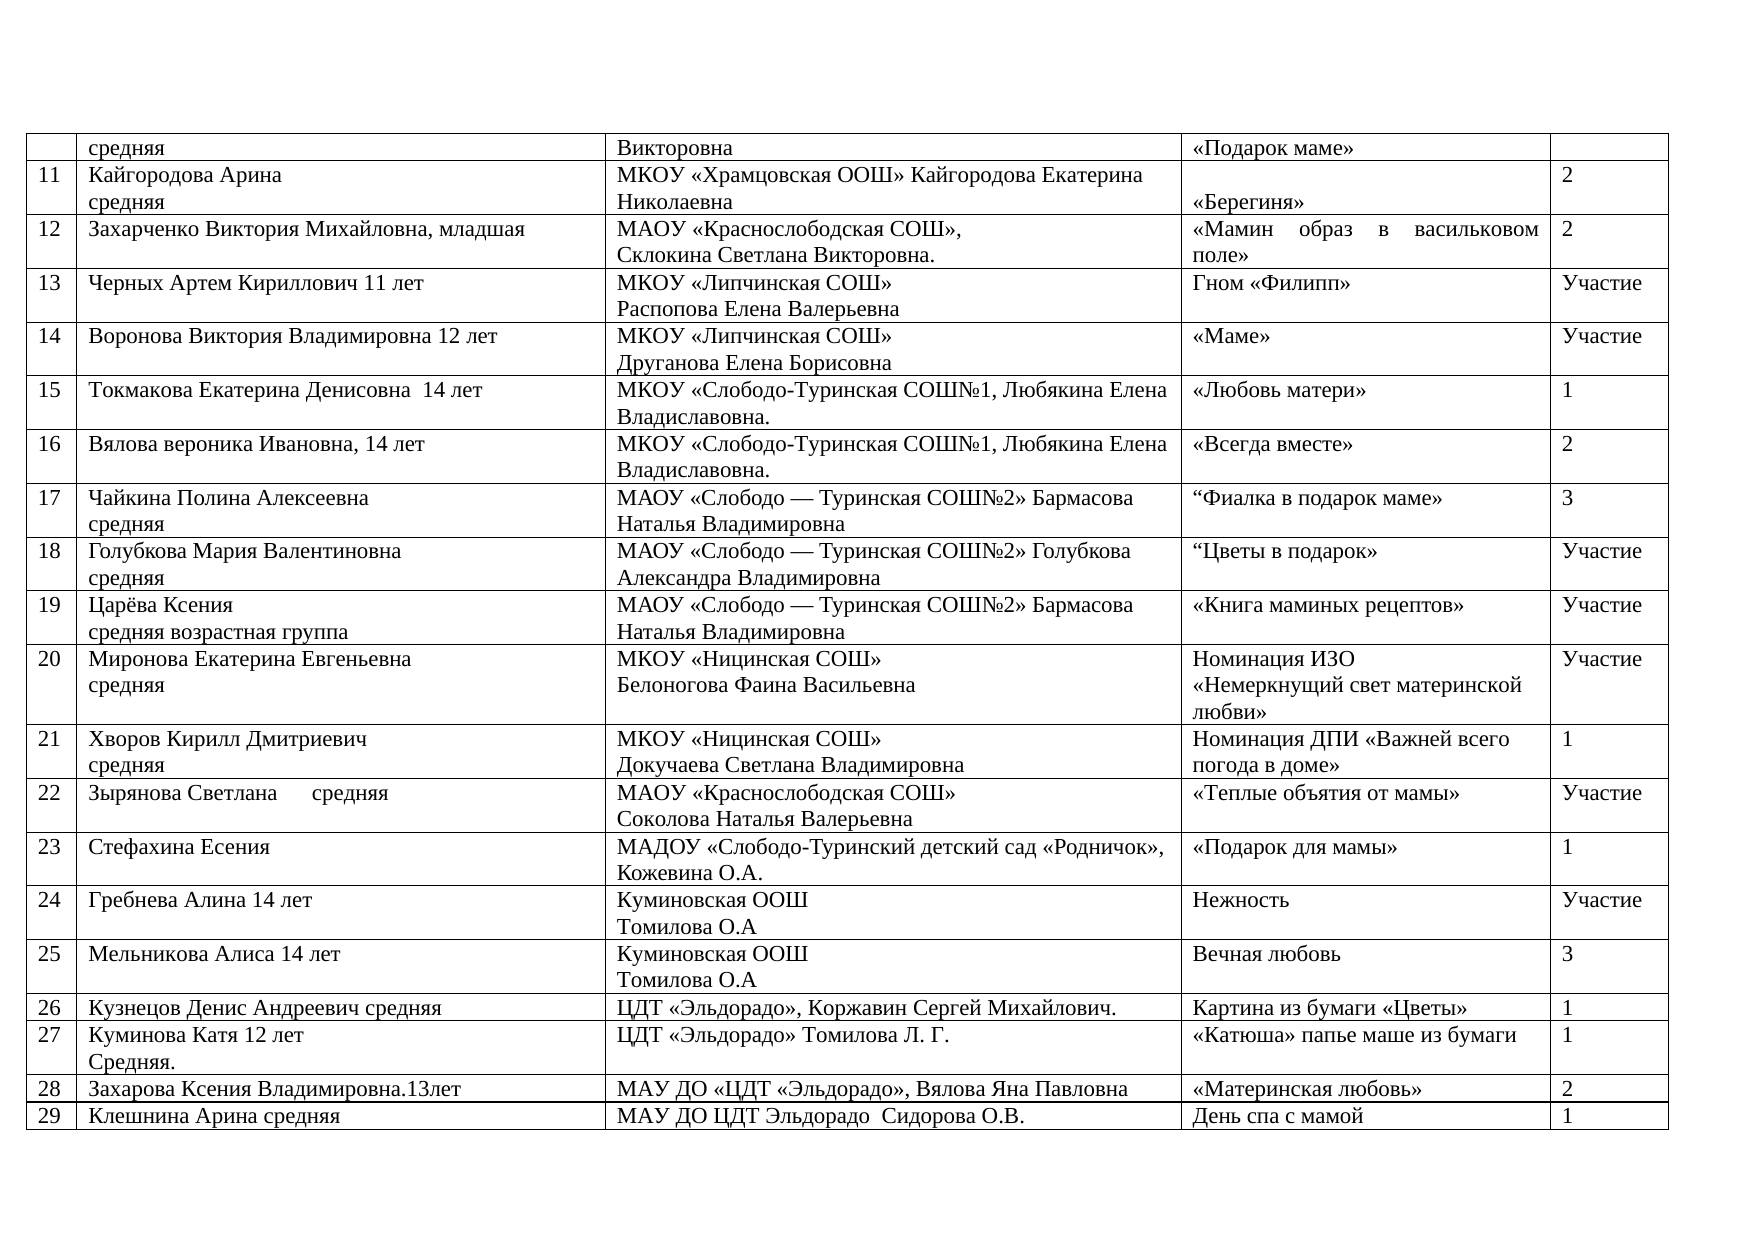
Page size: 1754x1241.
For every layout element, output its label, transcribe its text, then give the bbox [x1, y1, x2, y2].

table_cell 24 [27, 886, 76, 939]
table_cell Кузнецов Денис Андреевич средняя [77, 994, 605, 1020]
table_cell Токмакова Екатерина Денисовна 14 лет [77, 376, 605, 429]
table_cell 21 [27, 725, 76, 778]
table_cell Куминова Катя 12 лет Средняя. [77, 1021, 605, 1074]
table_cell 20 [27, 645, 76, 724]
table_cell Клешнина Арина средняя [77, 1103, 605, 1129]
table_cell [606, 134, 1181, 160]
table_cell Номинация ИЗО «Немеркнущий свет материнской любви» [1182, 645, 1550, 724]
table_cell Захарченко Виктория Михайловна, младшая [77, 215, 605, 268]
table_cell МКОУ «Слободо-Туринская СОШ№1, Любякина Елена Владиславовна. [606, 430, 1181, 483]
table_cell Мельникова Алиса 14 лет [77, 940, 605, 993]
table_cell МКОУ «Ницинская СОШ» Докучаева Светлана Владимировна [606, 725, 1181, 778]
table_cell МКОУ «Липчинская СОШ» Друганова Елена Борисовна [606, 323, 1181, 375]
table_cell День спа с мамой [1182, 1103, 1550, 1129]
table_cell 1 [1551, 994, 1668, 1020]
table_cell ЦДТ «Эльдорадо», Коржавин Сергей Михайлович. [606, 994, 1181, 1020]
table_cell “Цветы в подарок» [1182, 538, 1550, 590]
table_cell 18 [27, 538, 76, 590]
table_cell Участие [1551, 538, 1668, 590]
table_cell 1 [1551, 725, 1668, 778]
table_cell МКОУ «Ницинская СОШ» Белоногова Фаина Васильевна [606, 645, 1181, 724]
table_cell 22 [27, 779, 76, 832]
table_cell Гном «Филипп» [1182, 269, 1550, 322]
table_cell МКОУ «Храмцовская ООШ» Кайгородова Екатерина Николаевна [606, 161, 1181, 214]
table_cell Нежность [1182, 886, 1550, 939]
table_cell 25 [27, 940, 76, 993]
table_cell «Всегда вместе» [1182, 430, 1550, 483]
table_cell 1 [1551, 376, 1668, 429]
table_cell Воронова Виктория Владимировна 12 лет [77, 323, 605, 375]
table_cell 23 [27, 833, 76, 885]
table_cell 11 [27, 161, 76, 214]
table_cell Захарова Ксения Владимировна.13лет [77, 1075, 605, 1101]
table_cell «Катюша» папье маше из бумаги [1182, 1021, 1550, 1074]
table_cell Голубкова Мария Валентиновна средняя [77, 538, 605, 590]
table_cell Гребнева Алина 14 лет [77, 886, 605, 939]
table_cell Участие [1551, 886, 1668, 939]
table_cell МАОУ «Краснослободская СОШ», Склокина Светлана Викторовна. [606, 215, 1181, 268]
table_cell Зырянова Светлана средняя [77, 779, 605, 832]
table_cell Кайгородова Арина средняя [77, 161, 605, 214]
table_cell 2 [1551, 430, 1668, 483]
table_cell 29 [27, 1103, 76, 1129]
table_cell 2 [1551, 1075, 1668, 1101]
table_cell 3 [1551, 134, 1668, 160]
table_cell «Мамин образ в васильковом поле» [1182, 215, 1550, 268]
table_cell 27 [27, 1021, 76, 1074]
table_cell Черных Артем Кириллович 11 лет [77, 269, 605, 322]
table_cell 1 [1551, 1021, 1668, 1074]
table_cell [77, 134, 605, 160]
table_cell Куминовская ООШ Томилова О.А [606, 940, 1181, 993]
table_cell «Книга маминых рецептов» [1182, 591, 1550, 644]
table_cell 3 [1551, 484, 1668, 537]
table_cell МАОУ «Слободо — Туринская СОШ№2» Бармасова Наталья Владимировна [606, 591, 1181, 644]
table_cell 13 [27, 269, 76, 322]
table_cell 17 [27, 484, 76, 537]
table_cell 12 [27, 215, 76, 268]
table_cell МАУ ДО ЦДТ Эльдорадо Сидорова О.В. [606, 1103, 1181, 1129]
table_cell Участие [1551, 269, 1668, 322]
table_cell Царёва Ксения средняя возрастная группа [77, 591, 605, 644]
table_cell 19 [27, 591, 76, 644]
table_cell 26 [27, 994, 76, 1020]
table_cell Участие [1551, 591, 1668, 644]
table_cell 1 [1551, 833, 1668, 885]
table_cell Участие [1551, 779, 1668, 832]
table_cell Участие [1551, 645, 1668, 724]
table_cell МАОУ «Краснослободская СОШ» Соколова Наталья Валерьевна [606, 779, 1181, 832]
table_cell 1 [1551, 1103, 1668, 1129]
table_cell Участие [1551, 323, 1668, 375]
table_cell “Фиалка в подарок маме» [1182, 484, 1550, 537]
table_cell Номинация ДПИ «Важней всего погода в доме» [1182, 725, 1550, 778]
table_cell МАДОУ «Слободо-Туринский детский сад «Родничок», Кожевина О.А. [606, 833, 1181, 885]
table_cell «Подарок для мамы» [1182, 833, 1550, 885]
table_cell 14 [27, 323, 76, 375]
table_cell Хворов Кирилл Дмитриевич средняя [77, 725, 605, 778]
table_cell Миронова Екатерина Евгеньевна средняя [77, 645, 605, 724]
table_cell 10 [27, 134, 76, 160]
table_cell Картина из бумаги «Цветы» [1182, 994, 1550, 1020]
table_cell МАУ ДО «ЦДТ «Эльдорадо», Вялова Яна Павловна [606, 1075, 1181, 1101]
table_cell «Материнская любовь» [1182, 1075, 1550, 1101]
table_cell Стефахина Есения [77, 833, 605, 885]
table_cell МКОУ «Липчинская СОШ» Распопова Елена Валерьевна [606, 269, 1181, 322]
table_cell «Подарок маме» [1182, 134, 1550, 160]
table_cell 2 [1551, 161, 1668, 214]
table_cell «Маме» [1182, 323, 1550, 375]
table_cell МАОУ «Слободо — Туринская СОШ№2» Голубкова Александра Владимировна [606, 538, 1181, 590]
table_cell 15 [27, 376, 76, 429]
table_cell 3 [1551, 940, 1668, 993]
table_cell Вялова вероника Ивановна, 14 лет [77, 430, 605, 483]
table_cell 2 [1551, 215, 1668, 268]
table_cell 28 [27, 1075, 76, 1101]
table_cell Вечная любовь [1182, 940, 1550, 993]
table_cell «Любовь матери» [1182, 376, 1550, 429]
table_cell Куминовская ООШ Томилова О.А [606, 886, 1181, 939]
table_cell 16 [27, 430, 76, 483]
table_cell МКОУ «Слободо-Туринская СОШ№1, Любякина Елена Владиславовна. [606, 376, 1181, 429]
table_cell «Теплые объятия от мамы» [1182, 779, 1550, 832]
table_cell Чайкина Полина Алексеевна средняя [77, 484, 605, 537]
table_cell ЦДТ «Эльдорадо» Томилова Л. Г. [606, 1021, 1181, 1074]
table_cell МАОУ «Слободо — Туринская СОШ№2» Бармасова Наталья Владимировна [606, 484, 1181, 537]
table_cell «Берегиня» [1182, 161, 1550, 214]
